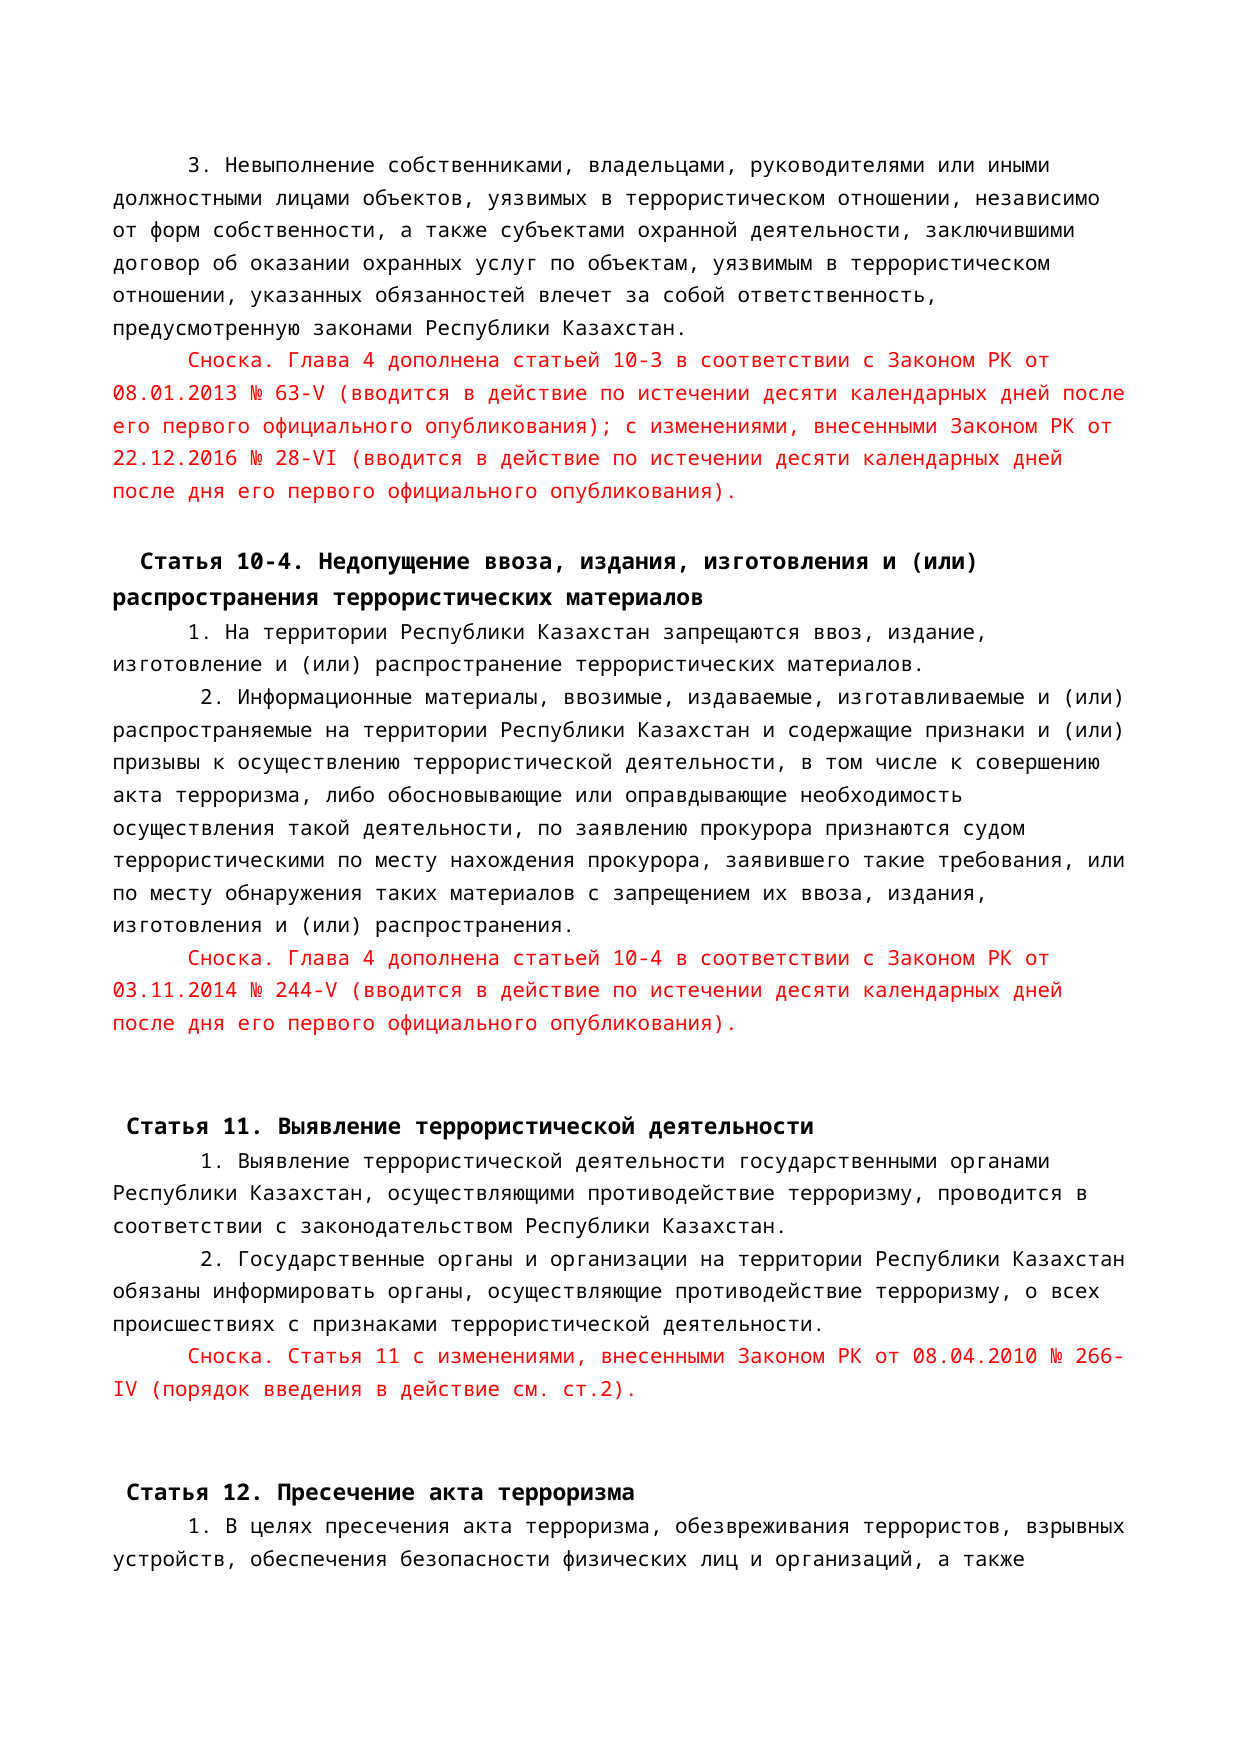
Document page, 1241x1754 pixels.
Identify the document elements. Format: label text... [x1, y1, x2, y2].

text 2. Государственные органы и организации на территории Республики Казахстан обязаны информировать органы, осуществляющие противодействие терроризму, о всех происшествиях с признаками террористической деятельности. [112, 1244, 1128, 1337]
text Статья 12. Пресечение акта терроризма [112, 1476, 1128, 1507]
text Сноска. Глава 4 дополнена статьей 10-3 в соответствии с Законом РК от 08.01.2013 № 63-V (вводится в действие по истечении десяти календарных дней после его первого официального опубликования); с изменениями, внесенными Законом РК от 22.12.2016 № 28-VІ (вводится в действие по истечении десяти календарных дней после дня его первого официального опубликования). [112, 346, 1128, 540]
text Статья 11. Выявление террористической деятельности [112, 1110, 1128, 1141]
text 2. Информационные материалы, ввозимые, издаваемые, изготавливаемые и (или) распространяемые на территории Республики Казахстан и содержащие признаки и (или) призывы к осуществлению террористической деятельности, в том числе к совершению акта терроризма, либо обосновывающие или оправдывающие необходимость осуществления такой деятельности, по заявлению прокурора признаются судом террористическими по месту нахождения прокурора, заявившего такие требования, или по месту обнаружения таких материалов с запрещением их ввоза, издания, изготовления и (или) распространения. [112, 682, 1128, 939]
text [112, 1512, 1128, 1573]
text Статья 10-4. Недопущение ввоза, издания, изготовления и (или) распространения террористических материалов [112, 545, 1128, 612]
text 1. На территории Республики Казахстан запрещаются ввоз, издание, изготовление и (или) распространение террористических материалов. [112, 617, 1128, 678]
text Сноска. Статья 11 с изменениями, внесенными Законом РК от 08.04.2010 № 266-IV (порядок введения в действие см. ст.2). [112, 1341, 1128, 1471]
text 1. Выявление террористической деятельности государственными органами Республики Казахстан, осуществляющими противодействие терроризму, проводится в соответствии с законодательством Республики Казахстан. [112, 1146, 1128, 1239]
text Сноска. Глава 4 дополнена статьей 10-4 в соответствии с Законом РК от 03.11.2014 № 244-V (вводится в действие по истечении десяти календарных дней после дня его первого официального опубликования). [112, 943, 1128, 1105]
text 3. Невыполнение собственниками, владельцами, руководителями или иными должностными лицами объектов, уязвимых в террористическом отношении, независимо от форм собственности, а также субъектами охранной деятельности, заключившими договор об оказании охранных услуг по объектам, уязвимым в террористическом отношении, указанных обязанностей влечет за собой ответственность, предусмотренную законами Республики Казахстан. [112, 150, 1128, 341]
